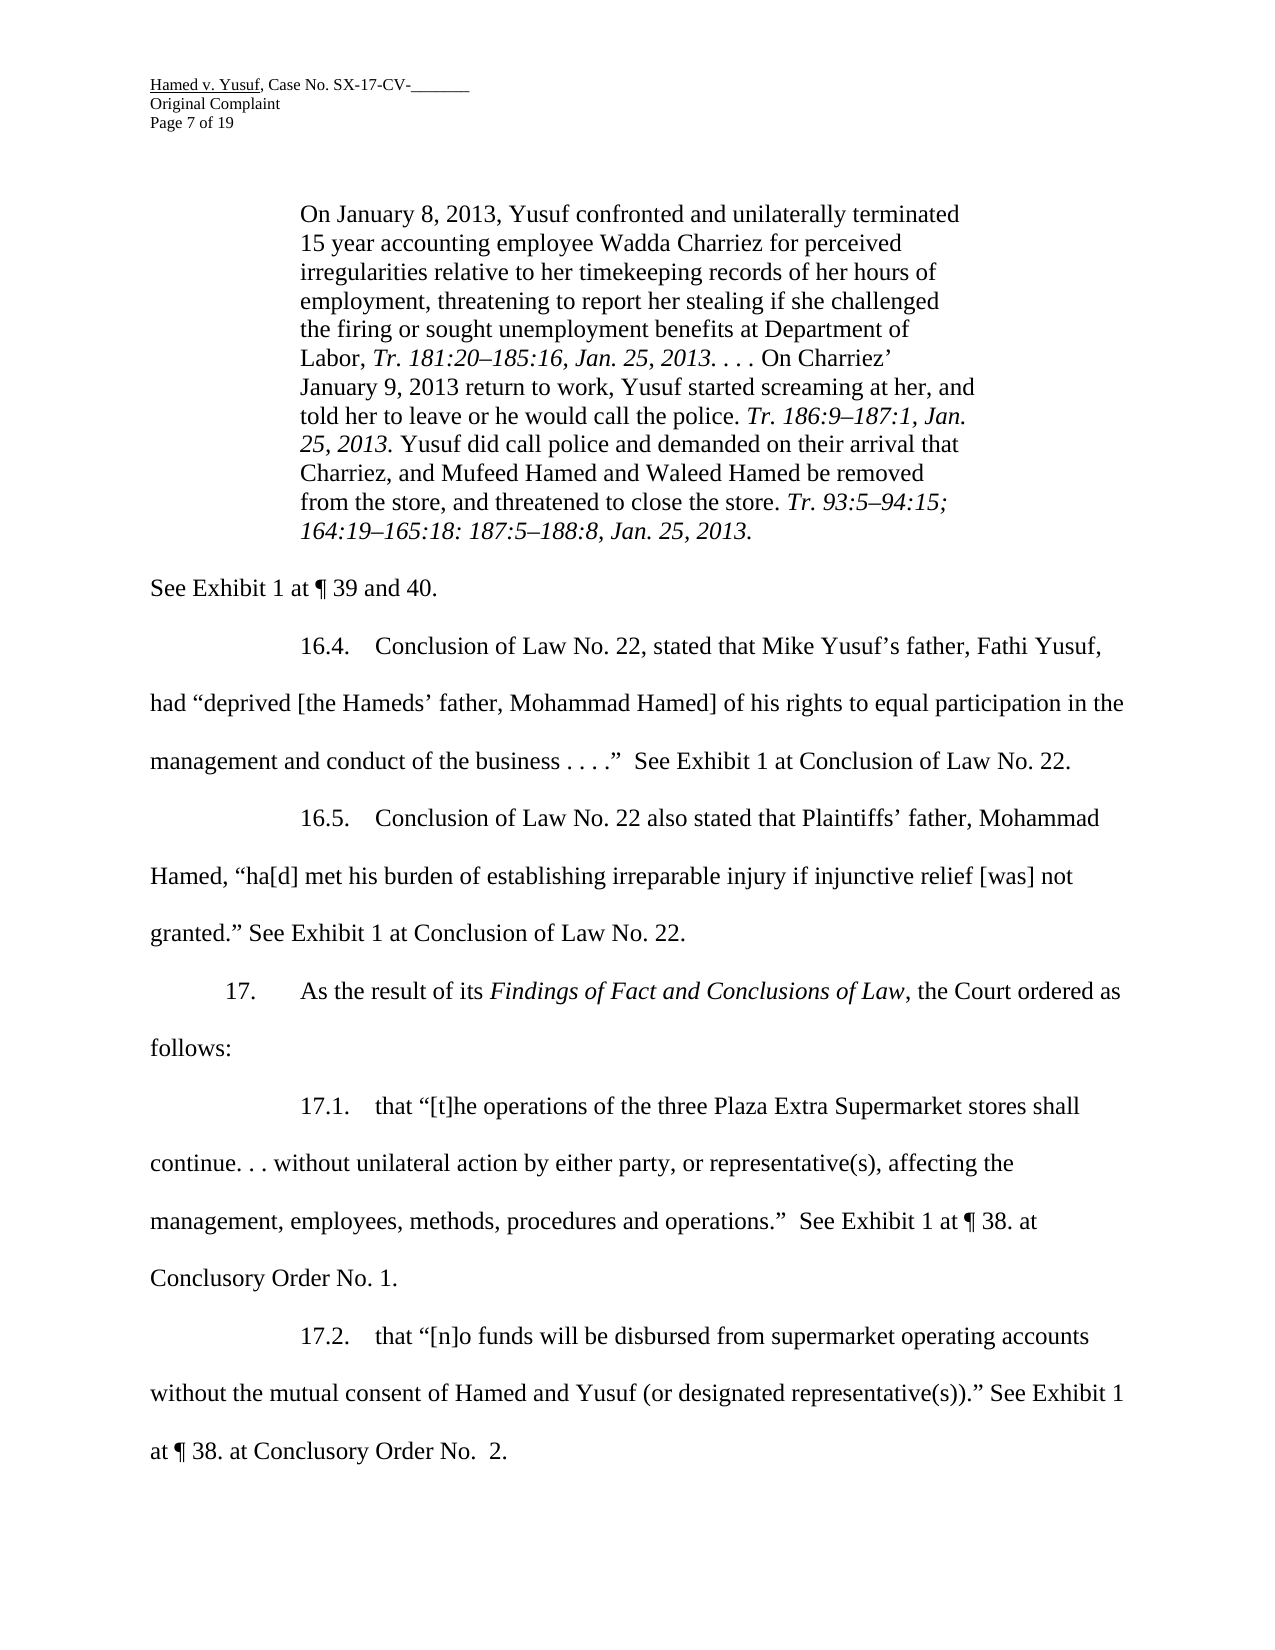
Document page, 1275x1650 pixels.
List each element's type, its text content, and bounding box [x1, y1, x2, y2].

text See Exhibit 1 at ¶ 39 and 40. [150, 573, 1125, 602]
list Conclusion of Law No. 22, stated that Mike Yusuf’s father, Fathi Yusuf, had “deprived [the Hameds’ father, Mohammad Hamed] of his rights to equal participation in the management and conduct of the business . . . .” See Exhibit 1 at Conclusion of Law No. 22. [150, 631, 1125, 774]
text On January 8, 2013, Yusuf confronted and unilaterally terminated 15 year accounting employee Wadda Charriez for perceived irregularities relative to her timekeeping records of her hours of employment, threatening to report her stealing if she challenged the firing or sought unemployment benefits at Department of Labor, Tr. 181:20–185:16, Jan. 25, 2013. . . . On Charriez’ January 9, 2013 return to work, Yusuf started screaming at her, and told her to leave or he would call the police. Tr. 186:9–187:1, Jan. 25, 2013. Yusuf did call police and demanded on their arrival that Charriez, and Mufeed Hamed and Waleed Hamed be removed from the store, and threatened to close the store. Tr. 93:5–94:15; 164:19–165:18: 187:5–188:8, Jan. 25, 2013. [300, 199, 975, 544]
list As the result of its Findings of Fact and Conclusions of Law, the Court ordered as follows: [150, 976, 1125, 1062]
list Conclusion of Law No. 22 also stated that Plaintiffs’ father, Mohammad Hamed, “ha[d] met his burden of establishing irreparable injury if injunctive relief [was] not granted.” See Exhibit 1 at Conclusion of Law No. 22. [150, 803, 1125, 947]
list that “[t]he operations of the three Plaza Extra Supermarket stores shall continue. . . without unilateral action by either party, or representative(s), affecting the management, employees, methods, procedures and operations.” See Exhibit 1 at ¶ 38. at Conclusory Order No. 1. [150, 1091, 1125, 1292]
list that “[n]o funds will be disbursed from supermarket operating accounts without the mutual consent of Hamed and Yusuf (or designated representative(s)).” See Exhibit 1 at ¶ 38. at Conclusory Order No. 2. [150, 1321, 1125, 1464]
